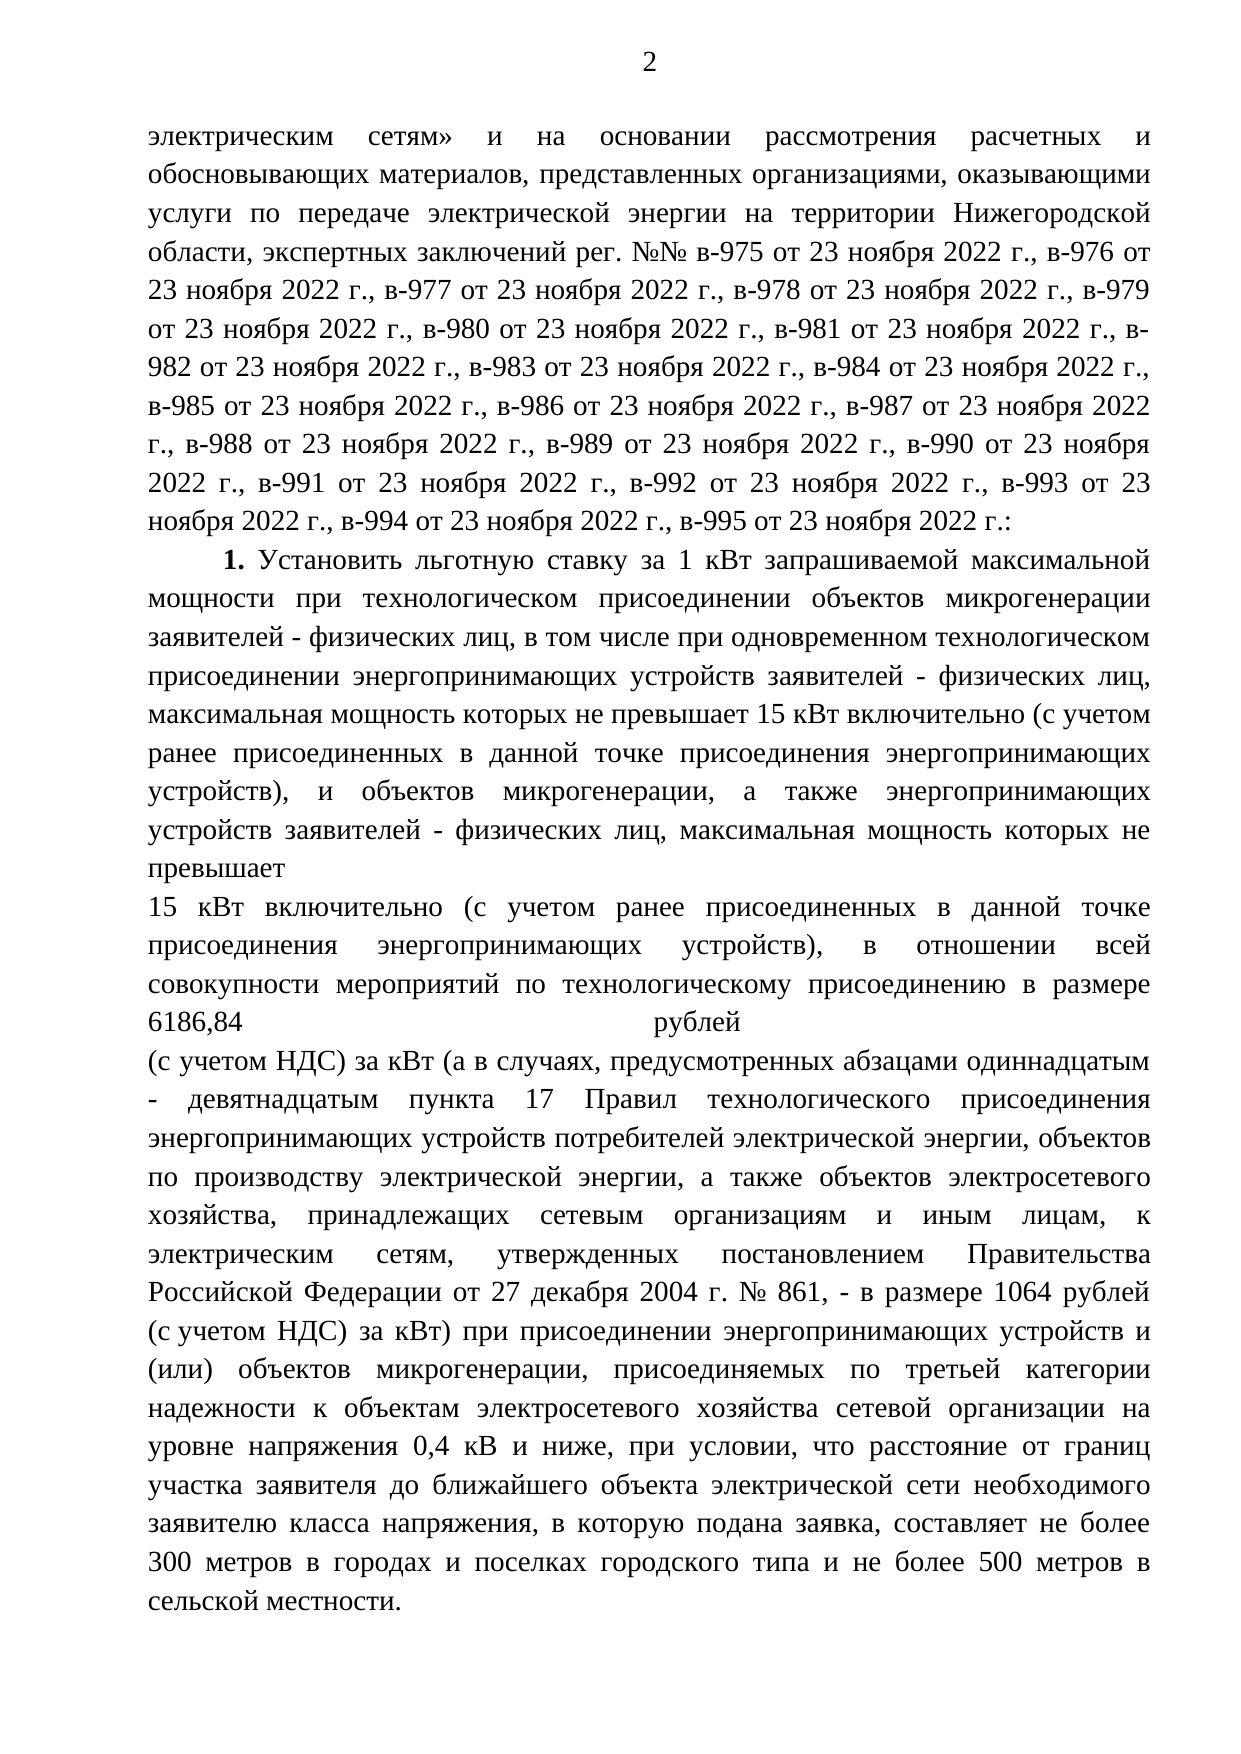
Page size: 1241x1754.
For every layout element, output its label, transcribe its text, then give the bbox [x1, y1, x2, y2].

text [148, 118, 1152, 537]
text 1. Установить льготную ставку за 1 кВт запрашиваемой максимальной мощности при технологическом присоединении объектов микрогенерации заявителей - физических лиц, в том числе при одновременном технологическом присоединении энергопринимающих устройств заявителей - физических лиц, максимальная мощность которых не превышает 15 кВт включительно (с учетом ранее присоединенных в данной точке присоединения энергопринимающих устройств), и объектов микрогенерации, а также энергопринимающих устройств заявителей - физических лиц, максимальная мощность которых не превышает 15 кВт включительно (с учетом ранее присоединенных в данной точке присоединения энергопринимающих устройств), в отношении всей совокупности мероприятий по технологическому присоединению в размере 6186,84 рублей (с учетом НДС) за кВт (а в случаях, предусмотренных абзацами одиннадцатым - девятнадцатым пункта 17 Правил технологического присоединения энергопринимающих устройств потребителей электрической энергии, объектов по производству электрической энергии, а также объектов электросетевого хозяйства, принадлежащих сетевым организациям и иным лицам, к электрическим сетям, утвержденных постановлением Правительства Российской Федерации от 27 декабря 2004 г. № 861, - в размере 1064 рублей (с учетом НДС) за кВт) при присоединении энергопринимающих устройств и (или) объектов микрогенерации, присоединяемых по третьей категории надежности к объектам электросетевого хозяйства сетевой организации на уровне напряжения 0,4 кВ и ниже, при условии, что расстояние от границ участка заявителя до ближайшего объекта электрической сети необходимого заявителю класса напряжения, в которую подана заявка, составляет не более 300 метров в городах и поселках городского типа и не более 500 метров в сельской местности. [148, 542, 1152, 1616]
